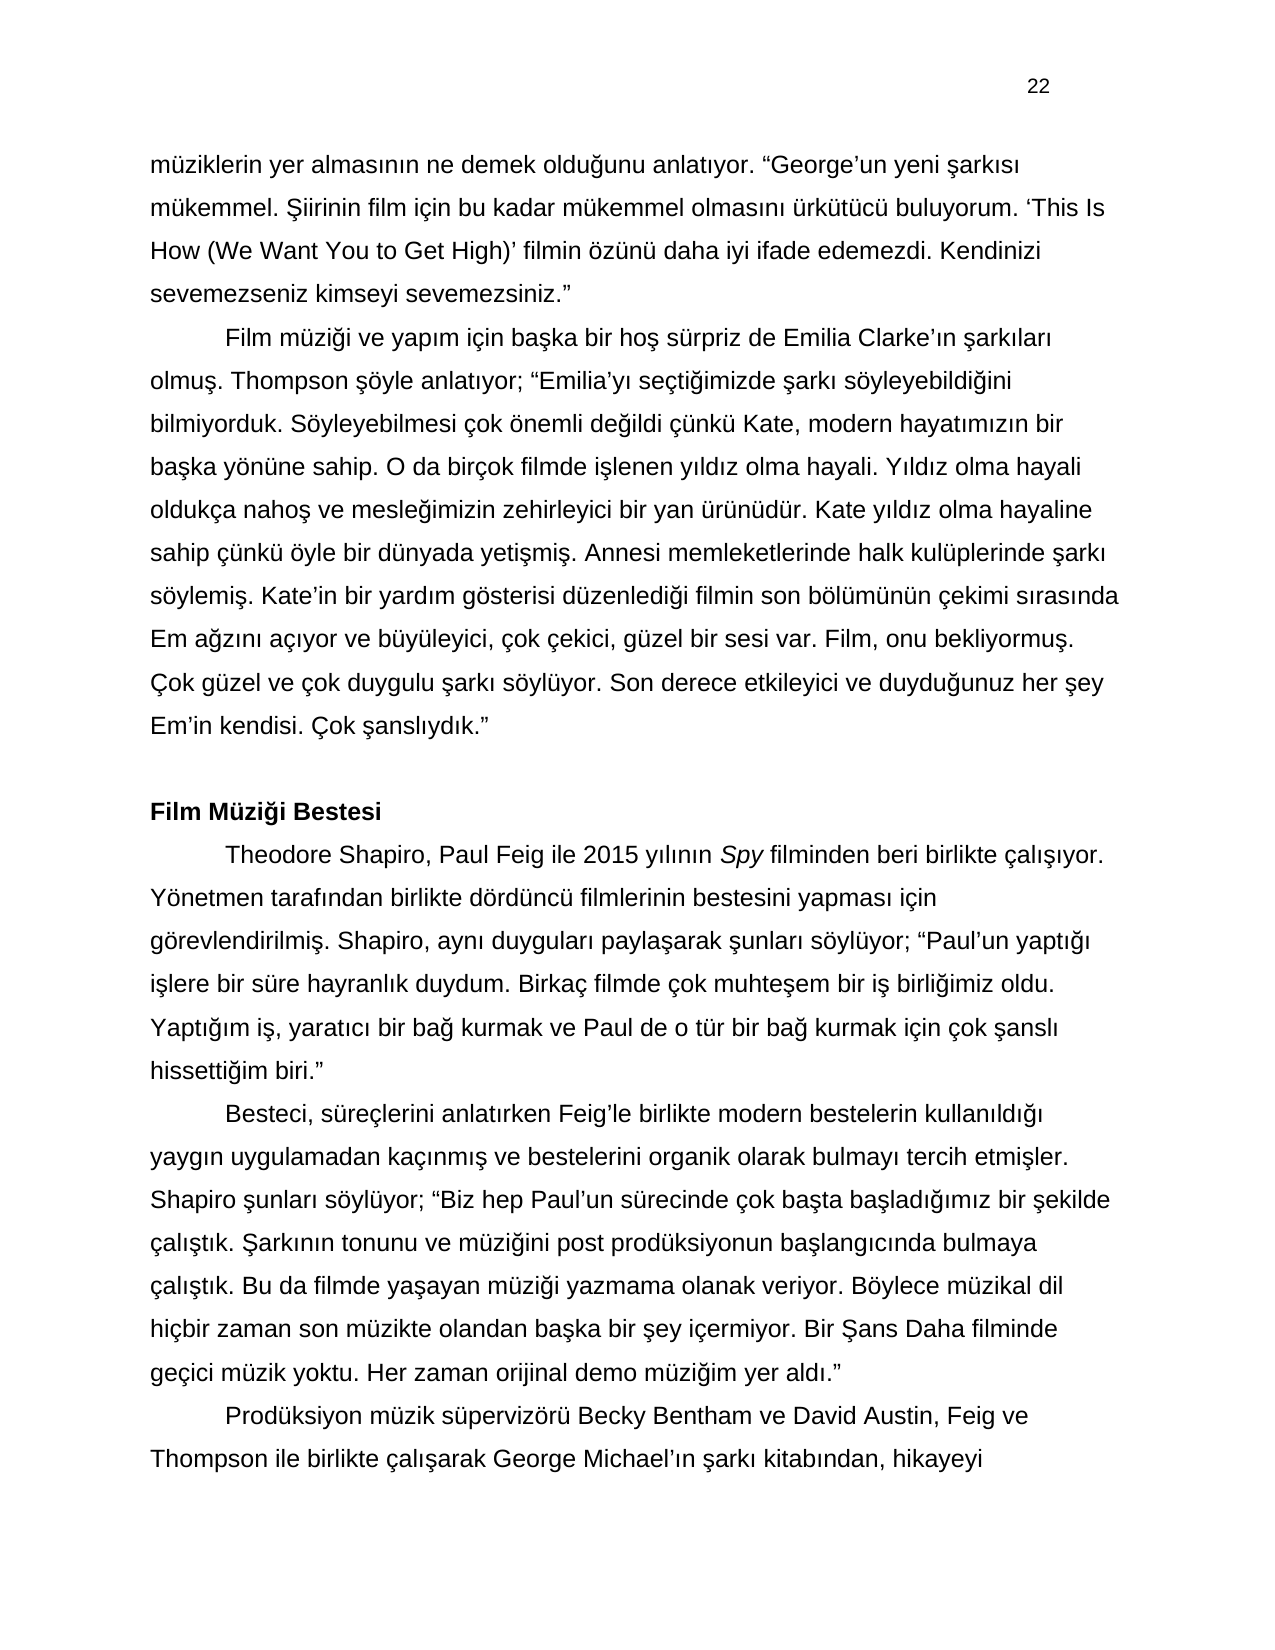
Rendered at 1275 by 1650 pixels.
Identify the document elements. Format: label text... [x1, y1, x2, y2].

text Film Müziği Bestesi [150, 797, 1125, 826]
text Film müziği ve yapım için başka bir hoş sürpriz de Emilia Clarke’ın şarkıları olmuş. Thompson şöyle anlatıyor; “Emilia’yı seçtiğimizde şarkı söyleyebildiğini bilmiyorduk. Söyleyebilmesi çok önemli değildi çünkü Kate, modern hayatımızın bir başka yönüne sahip. O da birçok filmde işlenen yıldız olma hayali. Yıldız olma hayali oldukça nahoş ve mesleğimizin zehirleyici bir yan ürünüdür. Kate yıldız olma hayaline sahip çünkü öyle bir dünyada yetişmiş. Annesi memleketlerinde halk kulüplerinde şarkı söylemiş. Kate’in bir yardım gösterisi düzenlediği filmin son bölümünün çekimi sırasında Em ağzını açıyor ve büyüleyici, çok çekici, güzel bir sesi var. Film, onu bekliyormuş. Çok güzel ve çok duygulu şarkı söylüyor. Son derece etkileyici ve duyduğunuz her şey Em’in kendisi. Çok şanslıydık.” [150, 322, 1125, 739]
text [150, 1401, 1125, 1472]
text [150, 150, 1125, 308]
text Theodore Shapiro, Paul Feig ile 2015 yılının Spy filminden beri birlikte çalışıyor. Yönetmen tarafından birlikte dördüncü filmlerinin bestesini yapması için görevlendirilmiş. Shapiro, aynı duyguları paylaşarak şunları söylüyor; “Paul’un yaptığı işlere bir süre hayranlık duydum. Birkaç filmde çok muhteşem bir iş birliğimiz oldu. Yaptığım iş, yaratıcı bir bağ kurmak ve Paul de o tür bir bağ kurmak için çok şanslı hissettiğim biri.” [150, 840, 1125, 1084]
text Besteci, süreçlerini anlatırken Feig’le birlikte modern bestelerin kullanıldığı yaygın uygulamadan kaçınmış ve bestelerini organik olarak bulmayı tercih etmişler. Shapiro şunları söylüyor; “Biz hep Paul’un sürecinde çok başta başladığımız bir şekilde çalıştık. Şarkının tonunu ve müziğini post prodüksiyonun başlangıcında bulmaya çalıştık. Bu da filmde yaşayan müziği yazmama olanak veriyor. Böylece müzikal dil hiçbir zaman son müzikte olandan başka bir şey içermiyor. Bir Şans Daha filminde geçici müzik yoktu. Her zaman orijinal demo müziğim yer aldı.” [150, 1099, 1125, 1386]
